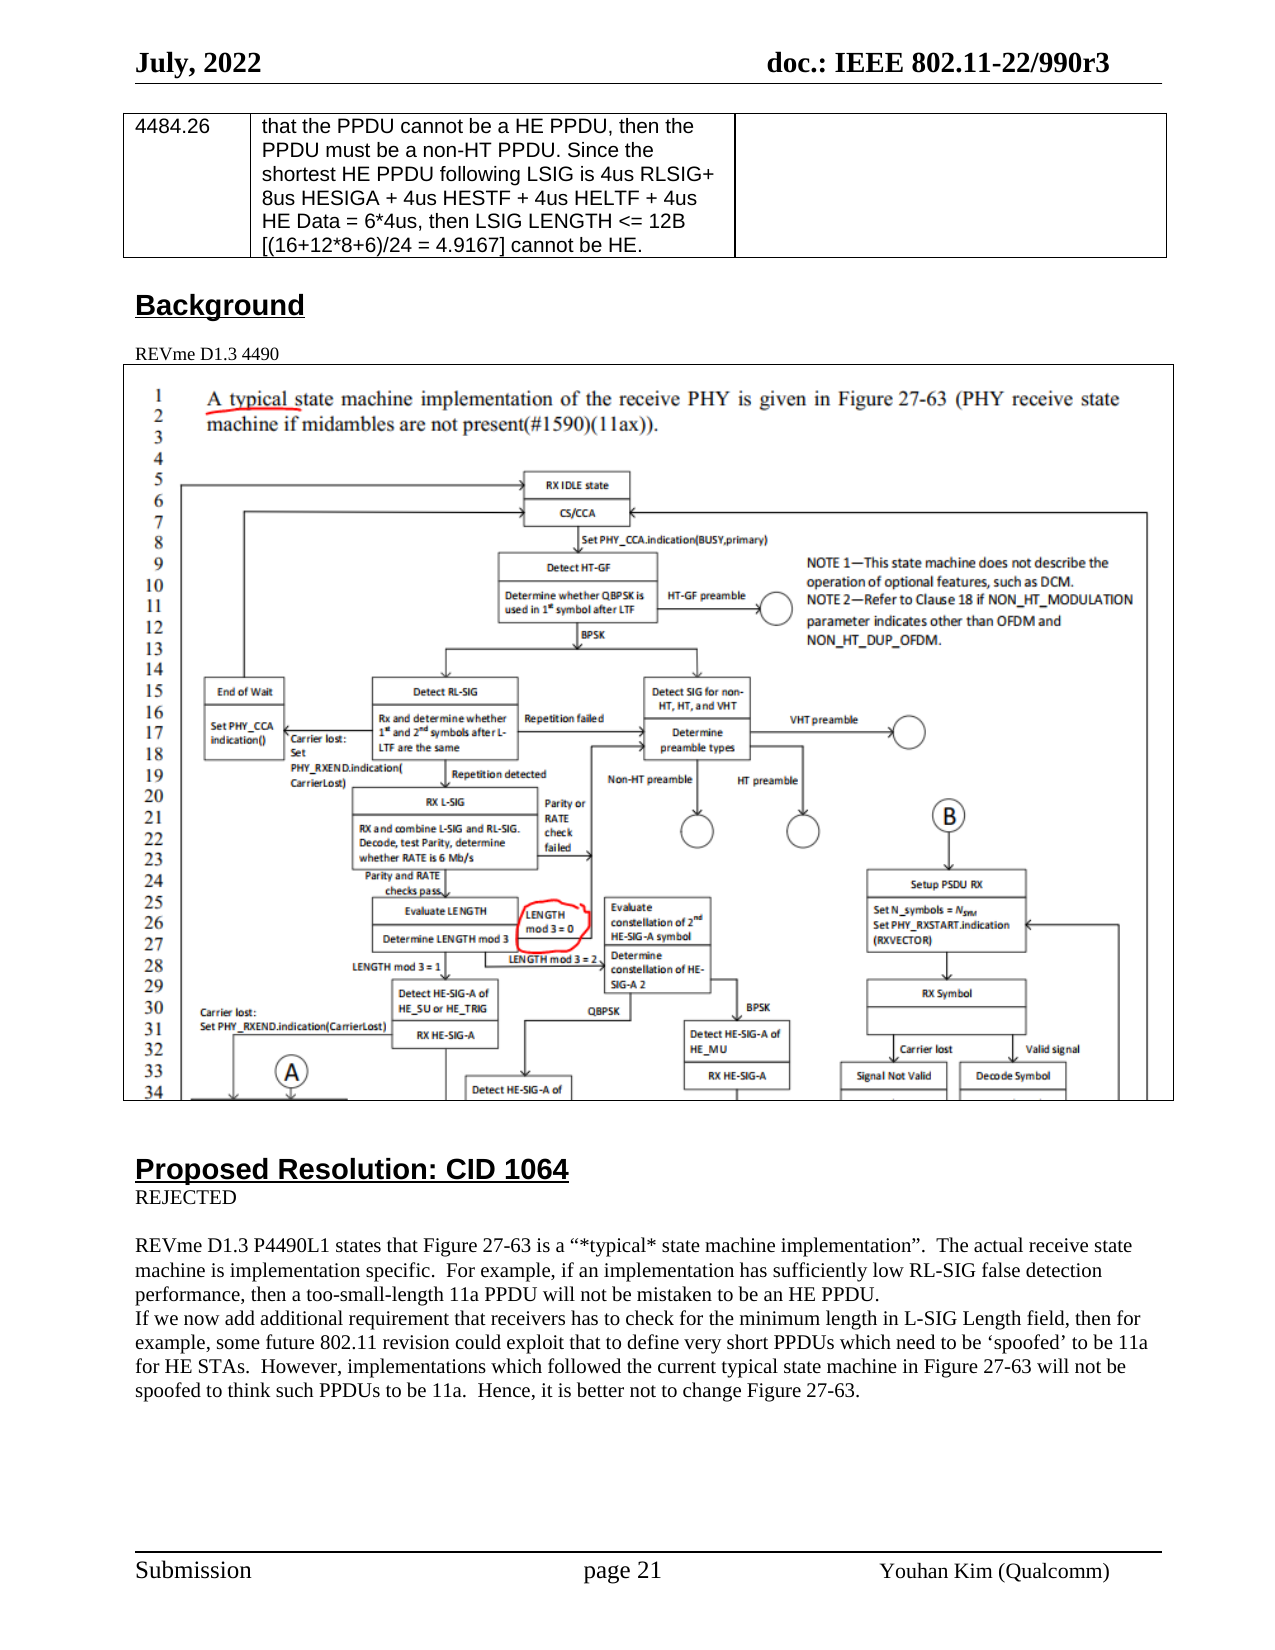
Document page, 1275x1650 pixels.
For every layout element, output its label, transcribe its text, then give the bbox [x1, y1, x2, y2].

table_header [124, 365, 135, 1100]
picture [135, 365, 1163, 1100]
text REVme D1.3 P4490L1 states that Figure 27-63 is a “*typical* state machine implementation”. The actual receive state machine is implementation specific. For example, if an implementation has sufficiently low RL-SIG false detection performance, then a too-small-length 11a PPDU will not be mistaken to be an HE PPDU. [135, 1233, 1162, 1306]
text REVme D1.3 4490 [135, 343, 1162, 364]
table_header [1163, 365, 1173, 1100]
subtitle Background [135, 287, 1162, 321]
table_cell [251, 114, 734, 257]
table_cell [736, 114, 1166, 257]
text REJECTED [135, 1185, 1162, 1209]
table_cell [124, 114, 250, 257]
subtitle Proposed Resolution: CID 1064 [135, 1152, 1162, 1185]
text If we now add additional requirement that receivers has to check for the minimum length in L-SIG Length field, then for example, some future 802.11 revision could exploit that to define very short PPDUs which need to be ‘spoofed’ to be 11a for HE STAs. However, implementations which followed the current typical state machine in Figure 27-63 will not be spoofed to think such PPDUs to be 11a. Hence, it is better not to change Figure 27-63. [135, 1306, 1162, 1402]
